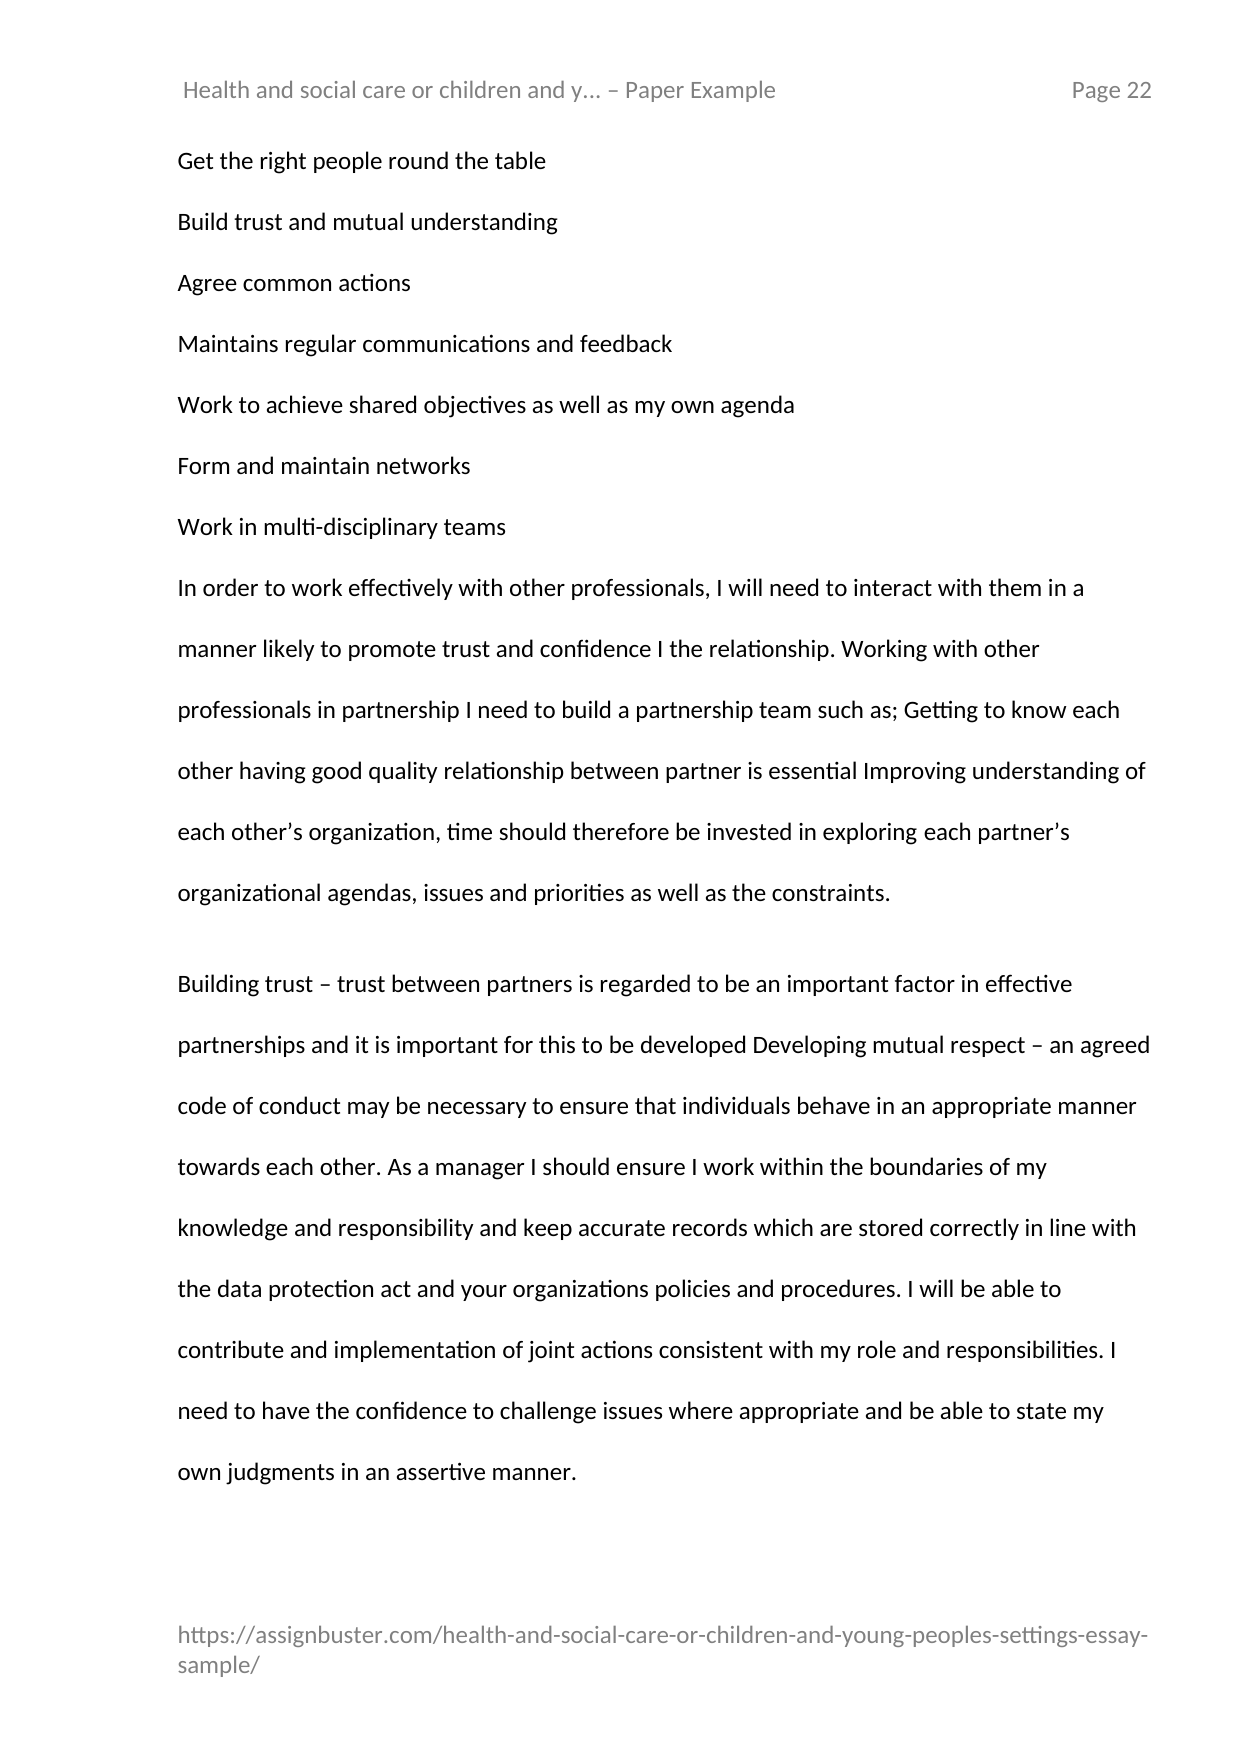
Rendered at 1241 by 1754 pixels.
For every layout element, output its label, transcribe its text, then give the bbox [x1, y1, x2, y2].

text Get the right people round the table Build trust and mutual understanding Agree common actions Maintains regular communications and feedback Work to achieve shared objectives as well as my own agenda Form and maintain networks Work in multi-disciplinary teams In order to work effectively with other professionals, I will need to interact with them in a manner likely to promote trust and confidence I the relationship. Working with other professionals in partnership I need to build a partnership team such as; Getting to know each other having good quality relationship between partner is essential Improving understanding of each other’s organization, time should therefore be invested in exploring each partner’s organizational agendas, issues and priorities as well as the constraints. [177, 145, 1152, 908]
text Building trust – trust between partners is regarded to be an important factor in effective partnerships and it is important for this to be developed Developing mutual respect – an agreed code of conduct may be necessary to ensure that individuals behave in an appropriate manner towards each other. As a manager I should ensure I work within the boundaries of my knowledge and responsibility and keep accurate records which are stored correctly in line with the data protection act and your organizations policies and procedures. I will be able to contribute and implementation of joint actions consistent with my role and responsibilities. I need to have the confidence to challenge issues where appropriate and be able to state my own judgments in an assertive manner. [177, 968, 1152, 1487]
